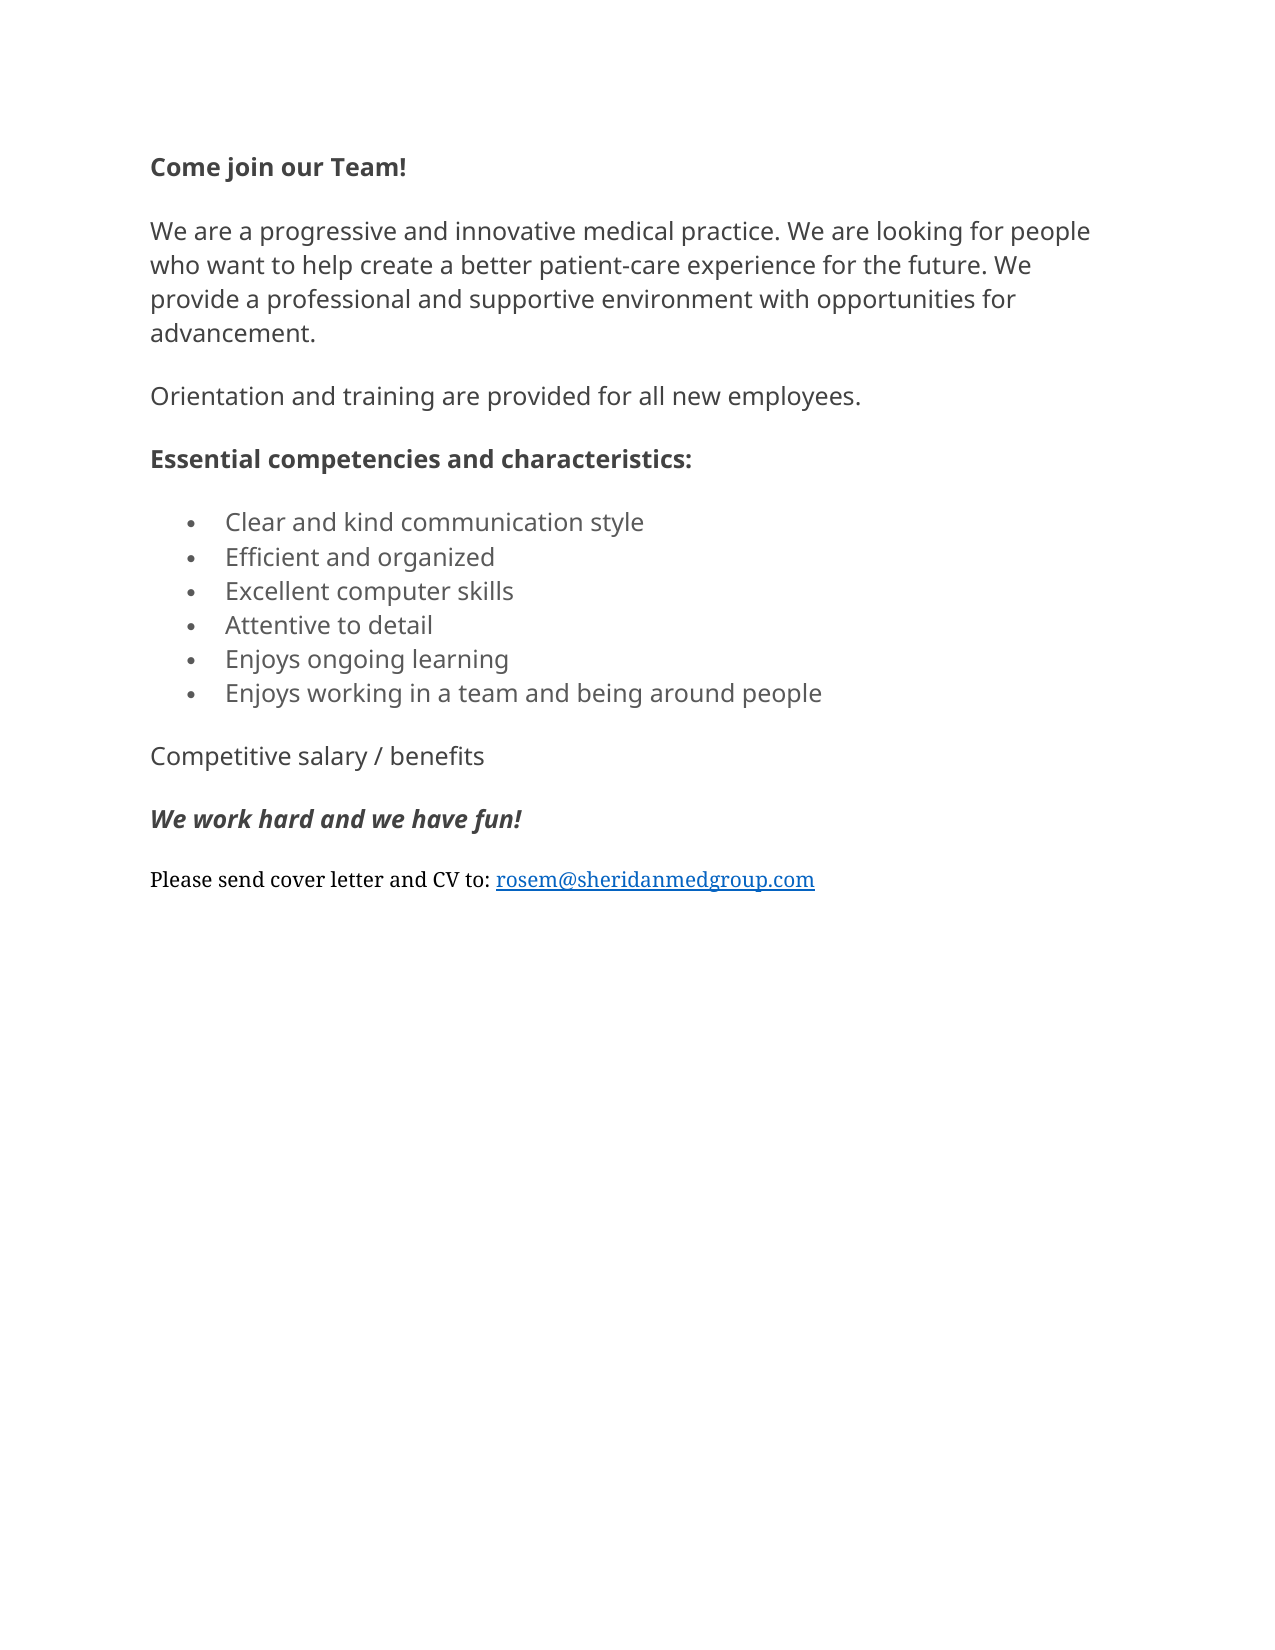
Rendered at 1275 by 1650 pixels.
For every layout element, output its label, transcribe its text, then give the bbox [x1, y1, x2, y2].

list Excellent computer skills [187, 573, 1125, 607]
list Enjoys working in a team and being around people [187, 675, 1125, 709]
list Efficient and organized [187, 539, 1125, 573]
list Attentive to detail [187, 607, 1125, 641]
list Enjoys ongoing learning [187, 641, 1125, 675]
text Essential competencies and characteristics: [150, 442, 1125, 476]
text Competitive salary / benefits [150, 739, 1125, 773]
list Clear and kind communication style [187, 505, 1125, 539]
text Come join our Team! [150, 150, 1125, 184]
text Orientation and training are provided for all new employees. [150, 379, 1125, 413]
text Please send cover letter and CV to: rosem@sheridanmedgroup.com [150, 865, 1125, 893]
text We work hard and we have fun! [150, 802, 1125, 836]
text We are a progressive and innovative medical practice. We are looking for people who want to help create a better patient-care experience for the future. We provide a professional and supportive environment with opportunities for advancement. [150, 213, 1125, 349]
